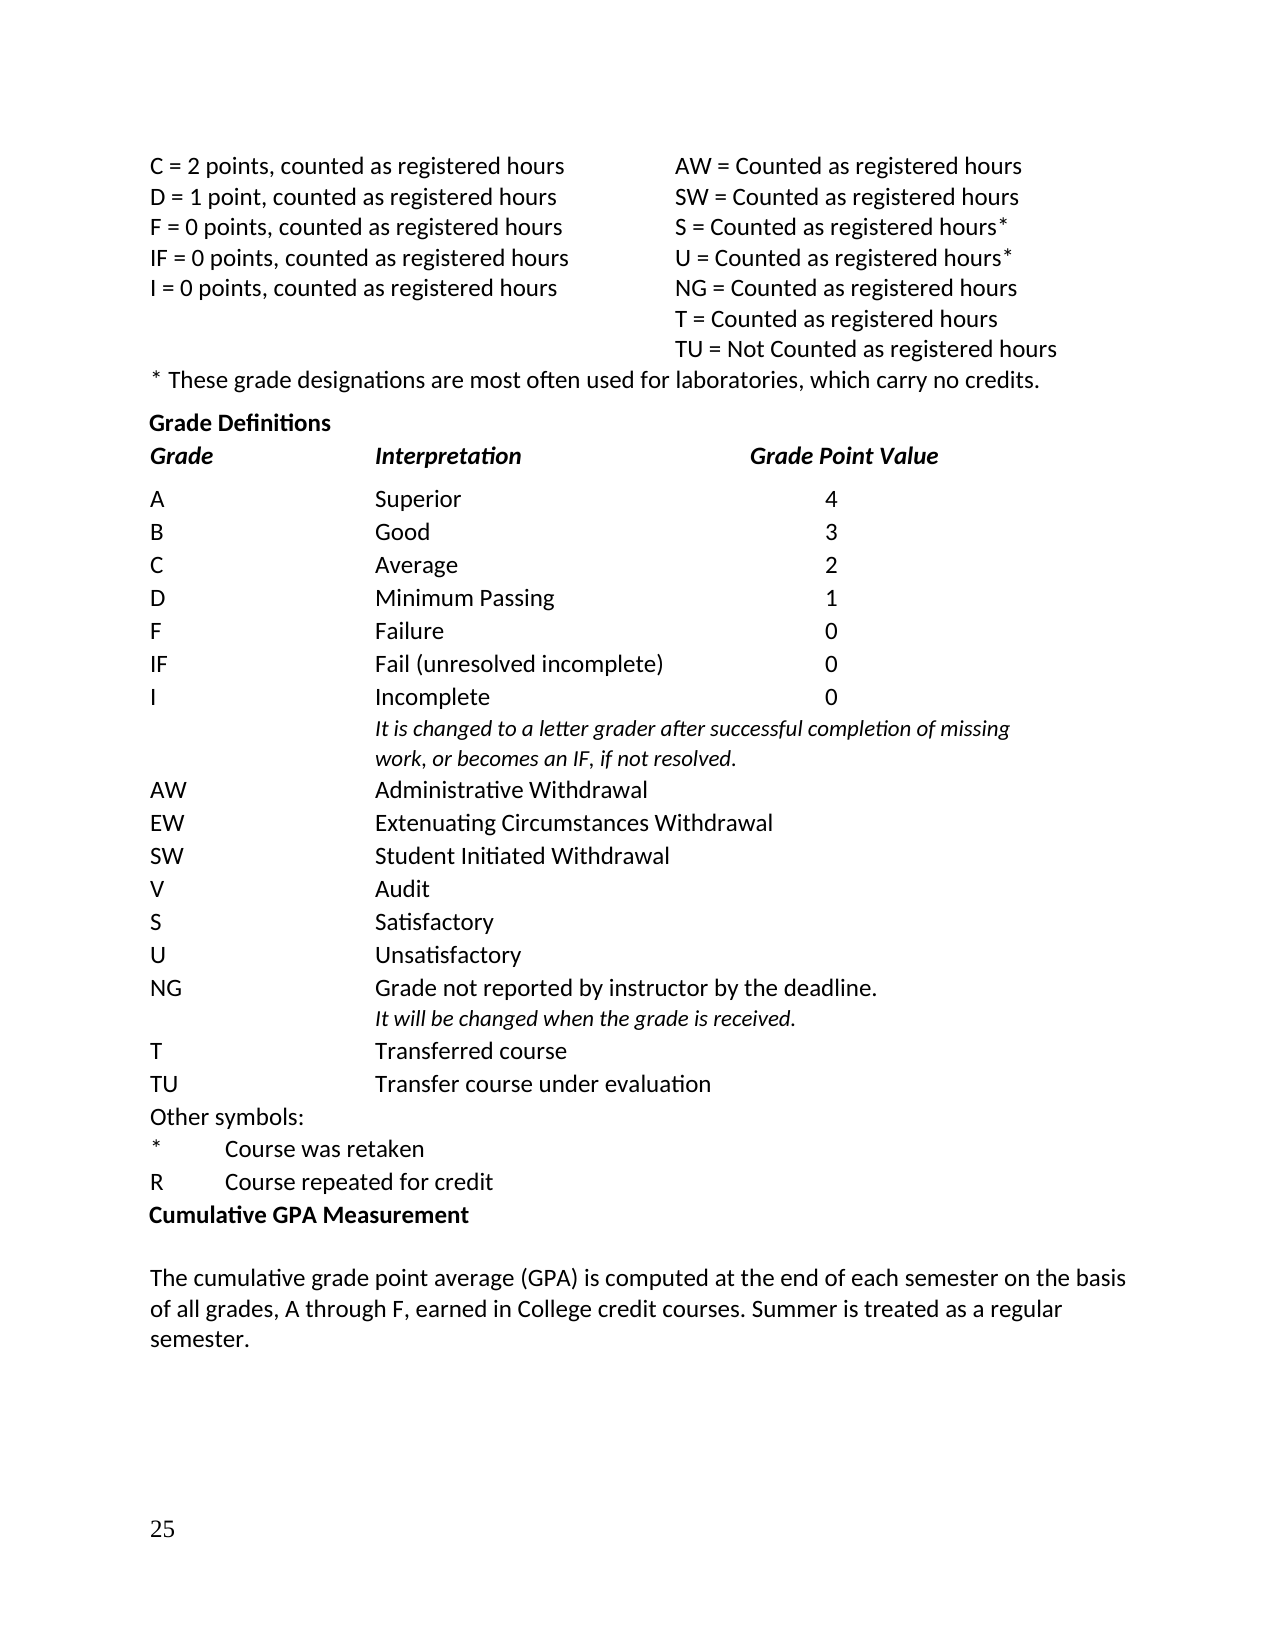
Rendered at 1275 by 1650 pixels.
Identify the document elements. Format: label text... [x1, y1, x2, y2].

subtitle Cumulative GPA Measurement [149, 1199, 1128, 1230]
text * These grade designations are most often used for laboratories, which carry no credits. [150, 364, 1128, 395]
subtitle Grade Definitions [149, 407, 1128, 438]
text TU = Not Counted as registered hours [150, 334, 1128, 364]
text R Course repeated for credit [150, 1166, 1128, 1197]
text U Unsatisfactory [150, 939, 1128, 969]
text It will be changed when the grade is received. [150, 1004, 1128, 1033]
text It is changed to a letter grader after successful completion of missing work, or becomes an IF, if not resolved. [150, 714, 1128, 772]
text The cumulative grade point average (GPA) is computed at the end of each semester on the basis of all grades, A through F, earned in College credit courses. Summer is treated as a regular semester. [150, 1263, 1128, 1354]
text TU Transfer course under evaluation [150, 1068, 1128, 1098]
text V Audit [150, 873, 1128, 903]
text EW Extenuating Circumstances Withdrawal [150, 807, 1128, 838]
text T = Counted as registered hours [150, 303, 1128, 334]
text Other symbols: [150, 1101, 1128, 1131]
text A Superior 4 [150, 483, 1128, 514]
text IF = 0 points, counted as registered hours U = Counted as registered hours* [150, 242, 1128, 273]
text D Minimum Passing 1 [150, 582, 1128, 613]
text C Average 2 [150, 549, 1128, 580]
text IF Fail (unresolved incomplete) 0 [150, 648, 1128, 678]
text C = 2 points, counted as registered hours AW = Counted as registered hours [150, 151, 1128, 181]
text I = 0 points, counted as registered hours NG = Counted as registered hours [150, 273, 1128, 303]
text Grade Interpretation Grade Point Value [150, 440, 1128, 471]
text F = 0 points, counted as registered hours S = Counted as registered hours* [150, 212, 1128, 242]
text B Good 3 [150, 516, 1128, 547]
text D = 1 point, counted as registered hours SW = Counted as registered hours [150, 181, 1128, 212]
text I Incomplete 0 [150, 681, 1128, 711]
text AW Administrative Withdrawal [150, 774, 1128, 805]
text NG Grade not reported by instructor by the deadline. [150, 972, 1128, 1002]
text * Course was retaken [150, 1133, 1128, 1164]
text S Satisfactory [150, 906, 1128, 936]
text T Transferred course [150, 1035, 1128, 1065]
text SW Student Initiated Withdrawal [150, 840, 1128, 871]
text F Failure 0 [150, 615, 1128, 646]
